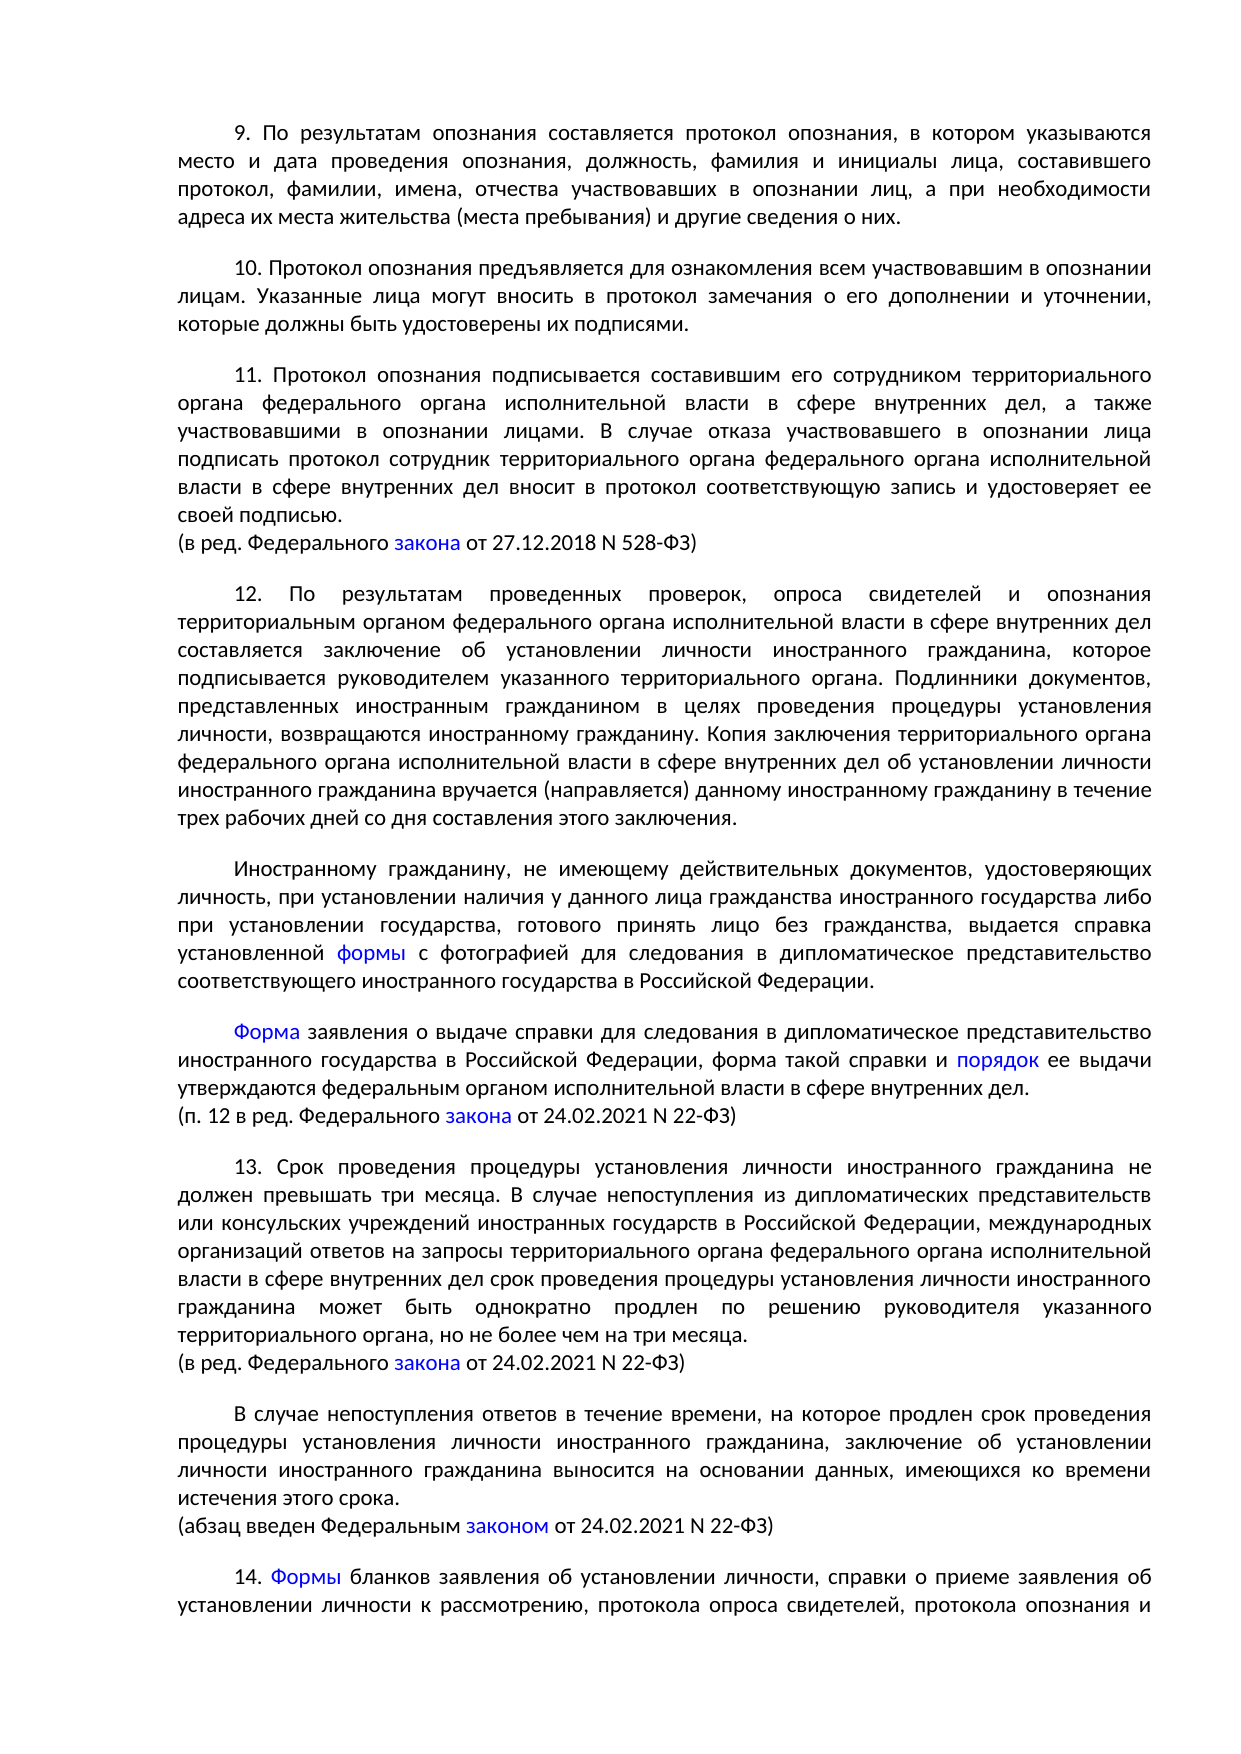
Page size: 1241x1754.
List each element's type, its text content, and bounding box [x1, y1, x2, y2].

text 12. По результатам проведенных проверок, опроса свидетелей и опознания территориальным органом федерального органа исполнительной власти в сфере внутренних дел составляется заключение об установлении личности иностранного гражданина, которое подписывается руководителем указанного территориального органа. Подлинники документов, представленных иностранным гражданином в целях проведения процедуры установления личности, возвращаются иностранному гражданину. Копия заключения территориального органа федерального органа исполнительной власти в сфере внутренних дел об установлении личности иностранного гражданина вручается (направляется) данному иностранному гражданину в течение трех рабочих дней со дня составления этого заключения. [177, 579, 1152, 831]
text 13. Срок проведения процедуры установления личности иностранного гражданина не должен превышать три месяца. В случае непоступления из дипломатических представительств или консульских учреждений иностранных государств в Российской Федерации, международных организаций ответов на запросы территориального органа федерального органа исполнительной власти в сфере внутренних дел срок проведения процедуры установления личности иностранного гражданина может быть однократно продлен по решению руководителя указанного территориального органа, но не более чем на три месяца. [177, 1152, 1152, 1348]
text В случае непоступления ответов в течение времени, на которое продлен срок проведения процедуры установления личности иностранного гражданина, заключение об установлении личности иностранного гражданина выносится на основании данных, имеющихся ко времени истечения этого срока. [177, 1399, 1152, 1511]
text Иностранному гражданину, не имеющему действительных документов, удостоверяющих личность, при установлении наличия у данного лица гражданства иностранного государства либо при установлении государства, готового принять лицо без гражданства, выдается справка установленной формы с фотографией для следования в дипломатическое представительство соответствующего иностранного государства в Российской Федерации. [177, 854, 1152, 994]
text 10. Протокол опознания предъявляется для ознакомления всем участвовавшим в опознании лицам. Указанные лица могут вносить в протокол замечания о его дополнении и уточнении, которые должны быть удостоверены их подписями. [177, 253, 1152, 337]
text (в ред. Федерального закона от 27.12.2018 N 528-ФЗ) [177, 528, 1152, 556]
text (абзац введен Федеральным законом от 24.02.2021 N 22-ФЗ) [177, 1511, 1152, 1539]
text Форма заявления о выдаче справки для следования в дипломатическое представительство иностранного государства в Российской Федерации, форма такой справки и порядок ее выдачи утверждаются федеральным органом исполнительной власти в сфере внутренних дел. [177, 1017, 1152, 1101]
text 9. По результатам опознания составляется протокол опознания, в котором указываются место и дата проведения опознания, должность, фамилия и инициалы лица, составившего протокол, фамилии, имена, отчества участвовавших в опознании лиц, а при необходимости адреса их места жительства (места пребывания) и другие сведения о них. [177, 118, 1152, 230]
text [177, 1562, 1152, 1618]
text (в ред. Федерального закона от 24.02.2021 N 22-ФЗ) [177, 1348, 1152, 1376]
text 11. Протокол опознания подписывается составившим его сотрудником территориального органа федерального органа исполнительной власти в сфере внутренних дел, а также участвовавшими в опознании лицами. В случае отказа участвовавшего в опознании лица подписать протокол сотрудник территориального органа федерального органа исполнительной власти в сфере внутренних дел вносит в протокол соответствующую запись и удостоверяет ее своей подписью. [177, 360, 1152, 528]
text (п. 12 в ред. Федерального закона от 24.02.2021 N 22-ФЗ) [177, 1101, 1152, 1129]
